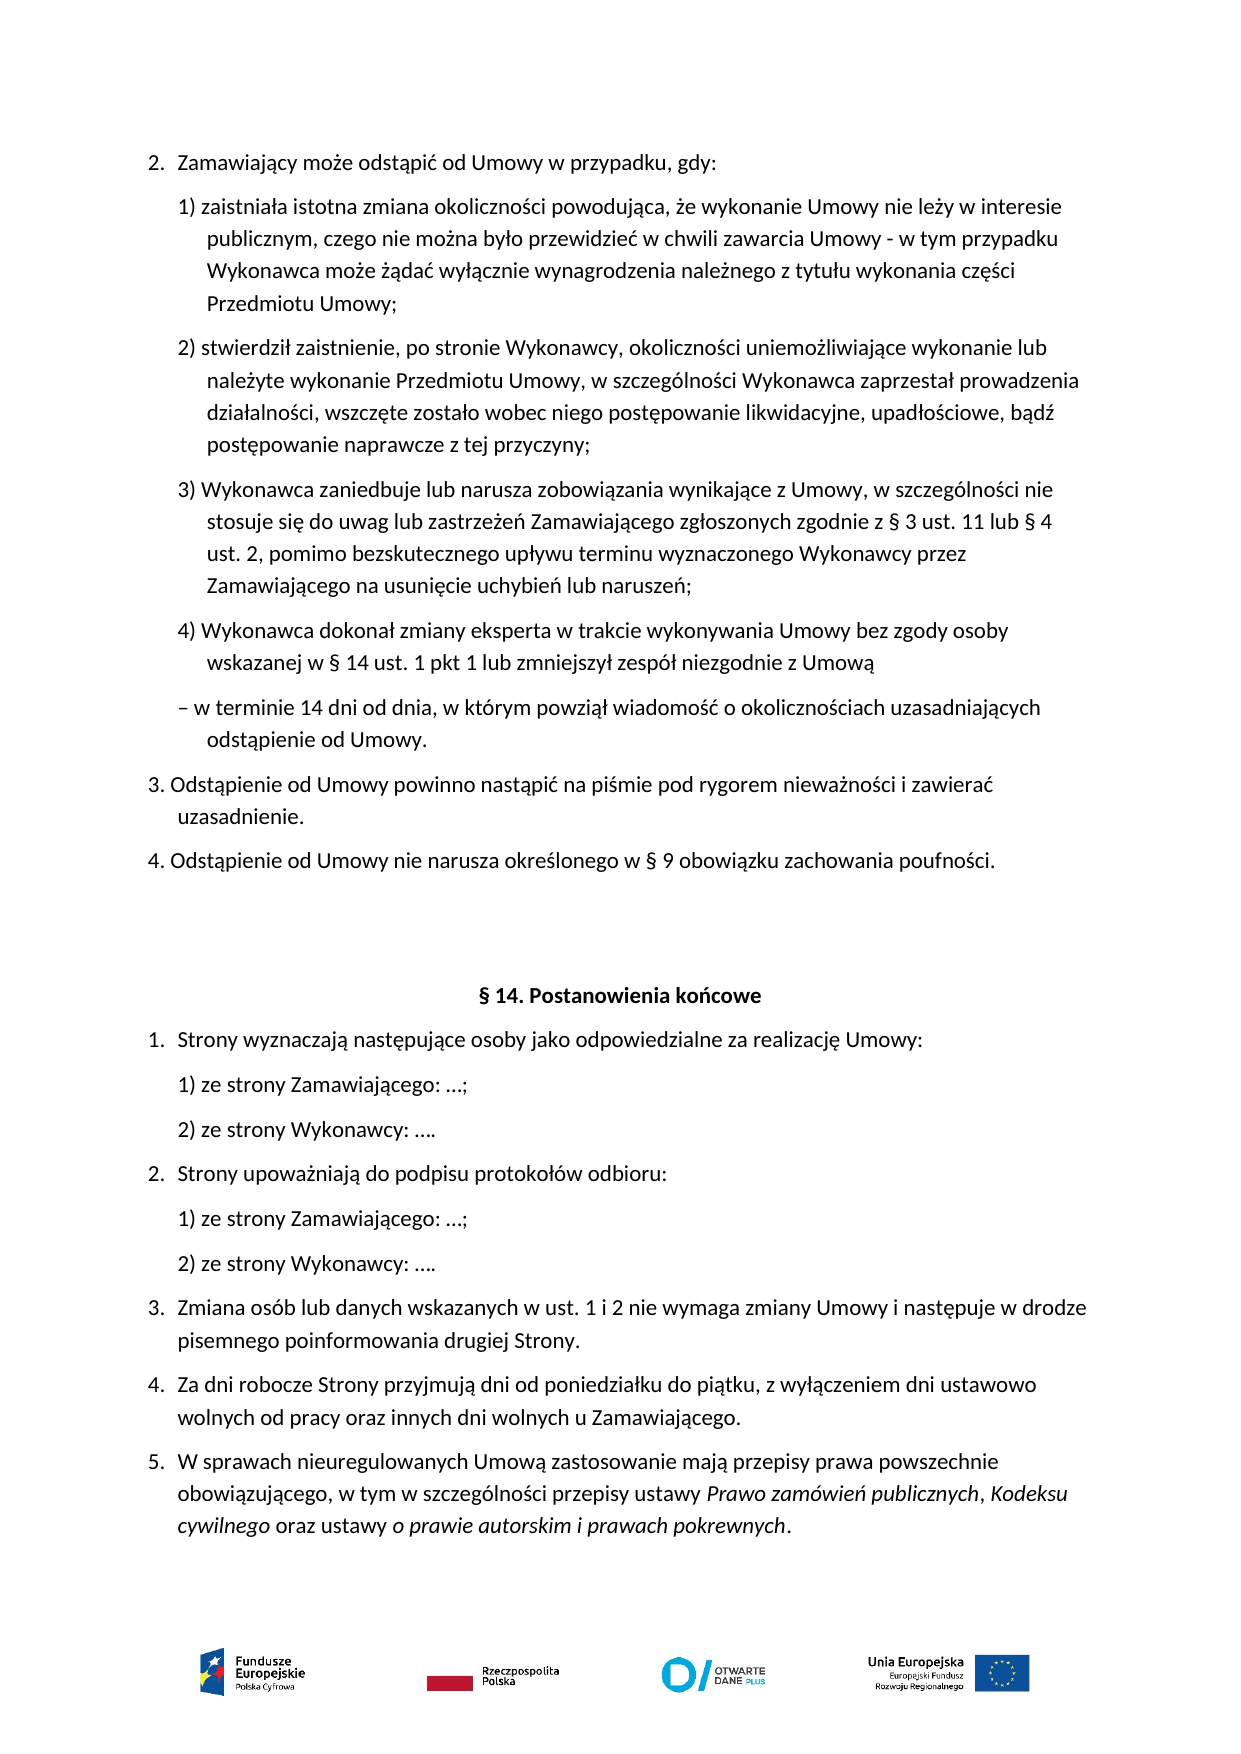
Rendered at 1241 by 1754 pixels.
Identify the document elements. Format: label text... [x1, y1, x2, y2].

text 4) Wykonawca dokonał zmiany eksperta w trakcie wykonywania Umowy bez zgody osoby wskazanej w § 14 ust. 1 pkt 1 lub zmniejszył zespół niezgodnie z Umową [177, 616, 1093, 676]
text 2) stwierdził zaistnienie, po stronie Wykonawcy, okoliczności uniemożliwiające wykonanie lub należyte wykonanie Przedmiotu Umowy, w szczególności Wykonawca zaprzestał prowadzenia działalności, wszczęte zostało wobec niego postępowanie likwidacyjne, upadłościowe, bądź postępowanie naprawcze z tej przyczyny; [177, 333, 1093, 458]
text 1) ze strony Zamawiającego: …; [177, 1070, 1093, 1098]
text 3. Odstąpienie od Umowy powinno nastąpić na piśmie pod rygorem nieważności i zawierać uzasadnienie. [148, 770, 1093, 830]
text 4. Za dni robocze Strony przyjmują dni od poniedziałku do piątku, z wyłączeniem dni ustawowo wolnych od pracy oraz innych dni wolnych u Zamawiającego. [148, 1370, 1093, 1431]
text 4. Odstąpienie od Umowy nie narusza określonego w § 9 obowiązku zachowania poufności. [148, 847, 1093, 875]
text 1) zaistniała istotna zmiana okoliczności powodująca, że wykonanie Umowy nie leży w interesie publicznym, czego nie można było przewidzieć w chwili zawarcia Umowy - w tym przypadku Wykonawca może żądać wyłącznie wynagrodzenia należnego z tytułu wykonania części Przedmiotu Umowy; [177, 192, 1093, 317]
text 1. Strony wyznaczają następujące osoby jako odpowiedzialne za realizację Umowy: [148, 1025, 1093, 1053]
text 3. Zmiana osób lub danych wskazanych w ust. 1 i 2 nie wymaga zmiany Umowy i następuje w drodze pisemnego poinformowania drugiej Strony. [148, 1293, 1093, 1354]
text 5. W sprawach nieuregulowanych Umową zastosowanie mają przepisy prawa powszechnie obowiązującego, w tym w szczególności przepisy ustawy Prawo zamówień publicznych, Kodeksu cywilnego oraz ustawy o prawie autorskim i prawach pokrewnych. [148, 1447, 1093, 1540]
text – w terminie 14 dni od dnia, w którym powziął wiadomość o okolicznościach uzasadniających odstąpienie od Umowy. [177, 693, 1093, 753]
text 2. Zamawiający może odstąpić od Umowy w przypadku, gdy: [148, 148, 1093, 176]
text 2) ze strony Wykonawcy: …. [177, 1249, 1093, 1277]
text 3) Wykonawca zaniedbuje lub narusza zobowiązania wynikające z Umowy, w szczególności nie stosuje się do uwag lub zastrzeżeń Zamawiającego zgłoszonych zgodnie z § 3 ust. 11 lub § 4 ust. 2, pomimo bezskutecznego upływu terminu wyznaczonego Wykonawcy przez Zamawiającego na usunięcie uchybień lub naruszeń; [177, 475, 1093, 599]
picture [142, 1615, 1088, 1734]
text 2) ze strony Wykonawcy: …. [177, 1115, 1093, 1143]
text § 14. Postanowienia końcowe [148, 981, 1093, 1009]
text 2. Strony upoważniają do podpisu protokołów odbioru: [148, 1159, 1093, 1187]
text 1) ze strony Zamawiającego: …; [177, 1204, 1093, 1232]
